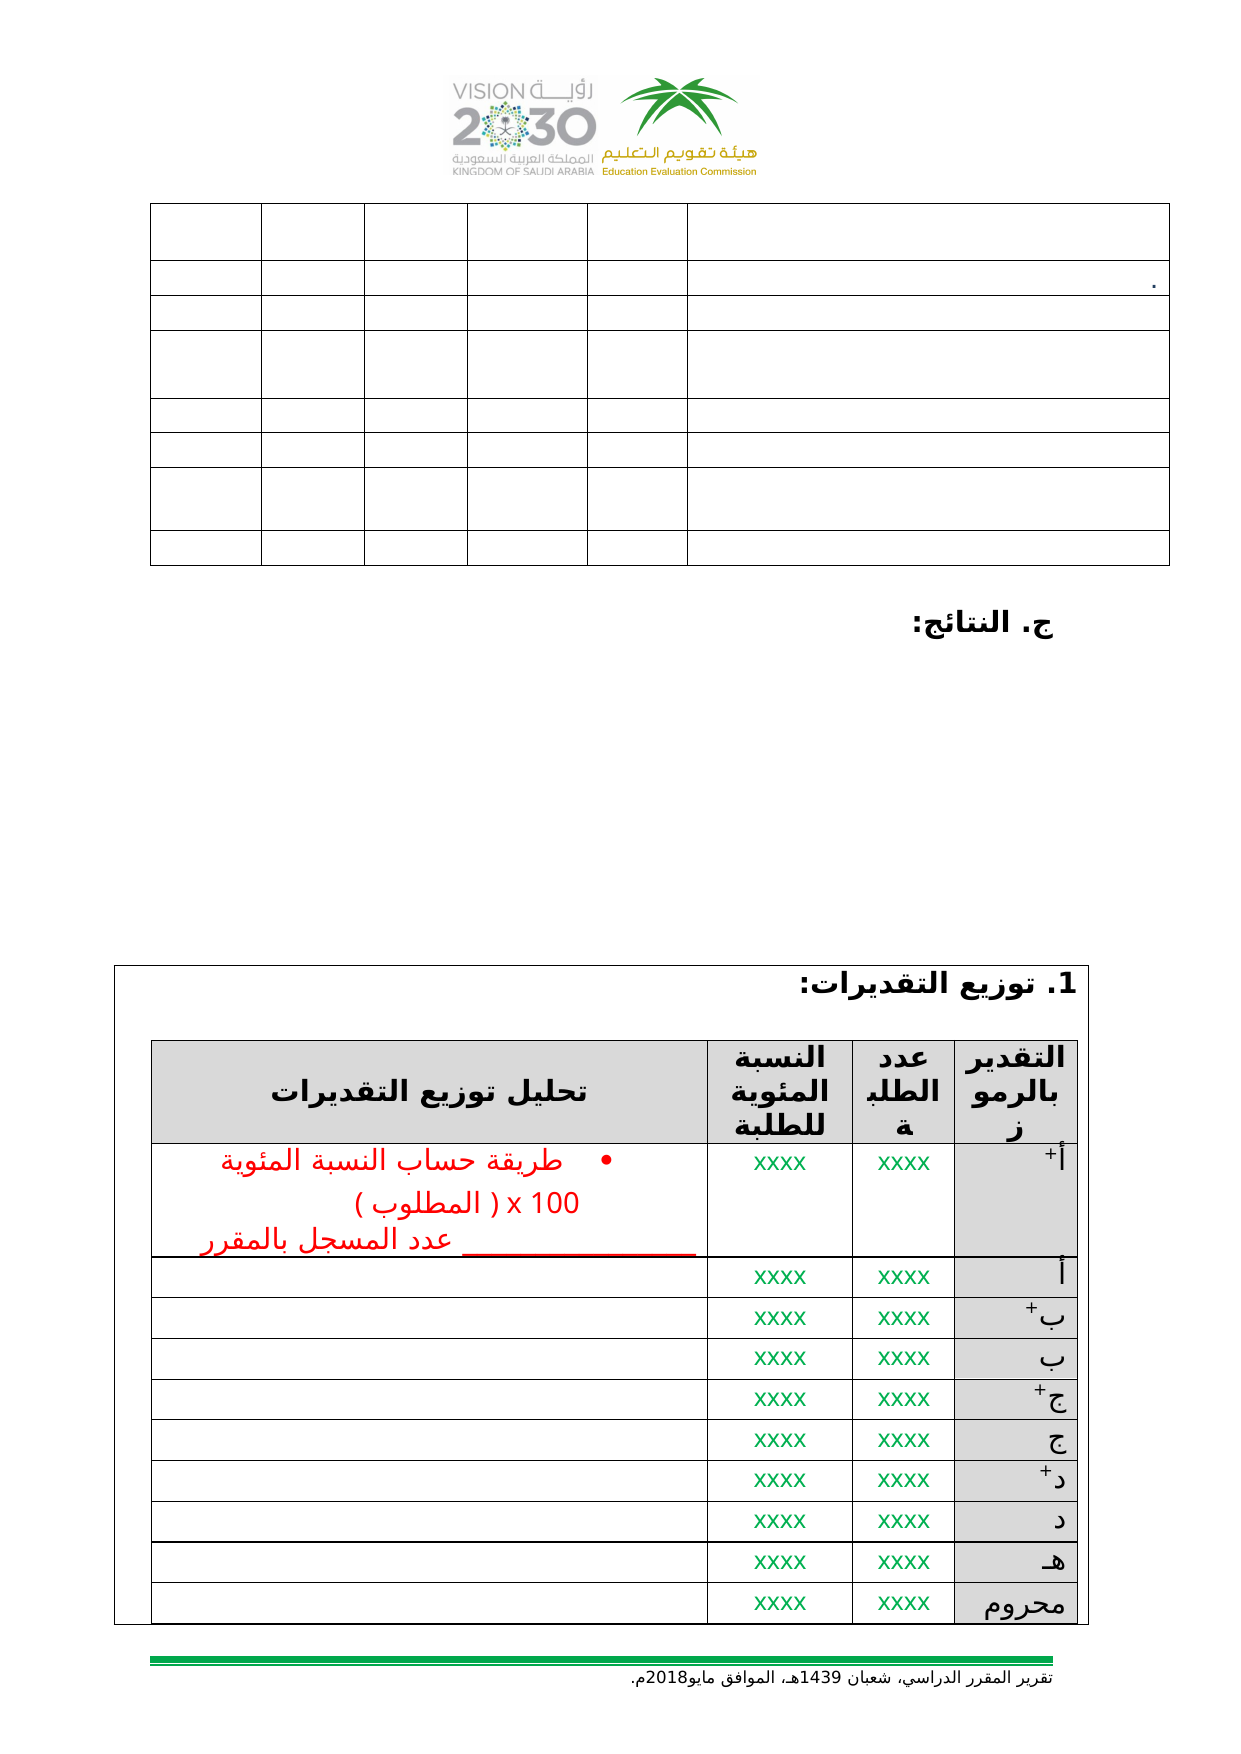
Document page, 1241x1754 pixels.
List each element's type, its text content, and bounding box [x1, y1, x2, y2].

table_cell [468, 399, 587, 432]
table_cell [262, 468, 364, 530]
table_cell [262, 531, 364, 565]
table_cell [688, 433, 1169, 467]
table_header 1. توزيع التقديرات: [115, 966, 1088, 1624]
table_cell [262, 399, 364, 432]
table_cell [365, 399, 467, 432]
table_cell [365, 261, 467, 295]
table_cell [468, 296, 587, 329]
table_cell [262, 433, 364, 467]
table_cell [588, 468, 687, 530]
table_cell [588, 433, 687, 467]
table_cell [468, 261, 587, 295]
table_cell [262, 296, 364, 329]
table_cell [151, 531, 261, 565]
table_cell [588, 296, 687, 329]
table_cell [588, 204, 687, 260]
table_cell [468, 331, 587, 398]
table_cell [468, 204, 587, 260]
table_cell [151, 204, 261, 260]
picture [443, 75, 760, 175]
table_cell [365, 468, 467, 530]
table_cell [588, 331, 687, 398]
table_cell [588, 531, 687, 565]
table_cell [588, 261, 687, 295]
table_cell [365, 531, 467, 565]
table_cell [262, 261, 364, 295]
table_cell . [688, 261, 1169, 295]
table_cell [688, 468, 1169, 530]
table_cell [468, 531, 587, 565]
table_cell [151, 261, 261, 295]
table_cell [688, 399, 1169, 432]
table_cell [151, 468, 261, 530]
table_cell [151, 399, 261, 432]
table_cell [262, 331, 364, 398]
table_cell [688, 296, 1169, 329]
table_cell [151, 296, 261, 329]
table_cell [468, 433, 587, 467]
table_cell [688, 531, 1169, 565]
table_cell [151, 331, 261, 398]
table_cell [262, 204, 364, 260]
table_cell [588, 399, 687, 432]
text ج. النتائج: [150, 606, 1053, 639]
table_cell [688, 204, 1169, 260]
table_cell [688, 331, 1169, 398]
table_cell [365, 296, 467, 329]
table_cell [151, 433, 261, 467]
table_cell [365, 331, 467, 398]
table_cell [365, 433, 467, 467]
table_cell [365, 204, 467, 260]
table_cell [468, 468, 587, 530]
